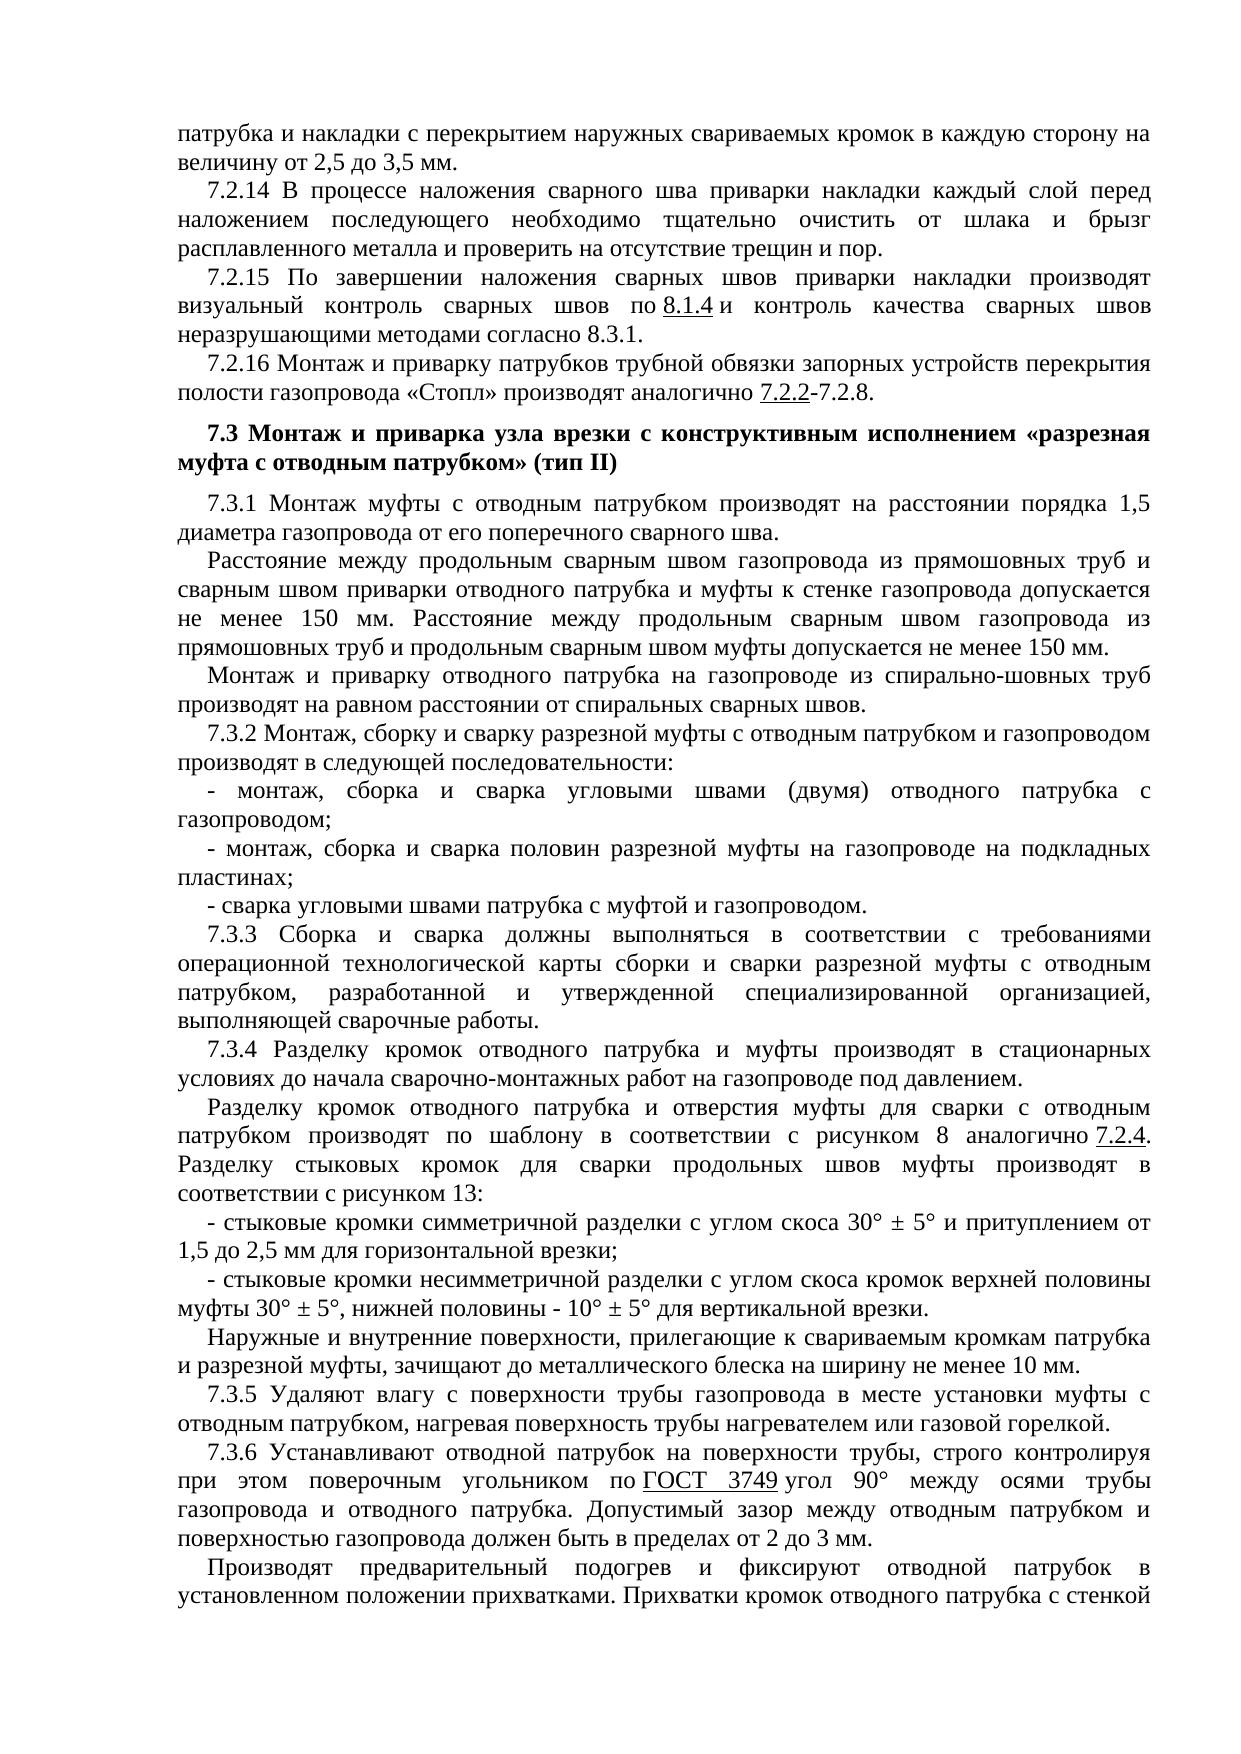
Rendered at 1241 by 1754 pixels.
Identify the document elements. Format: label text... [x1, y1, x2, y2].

text 7.3.5 Удаляют влагу с поверхности трубы газопровода в месте установки муфты с отводным патрубком, нагревая поверхность трубы нагревателем или газовой горелкой. [177, 1379, 1152, 1437]
text 7.3.1 Монтаж муфты с отводным патрубком производят на расстоянии порядка 1,5 диаметра газопровода от его поперечного сварного шва. [177, 488, 1152, 546]
text 7.2.14 В процессе наложения сварного шва приварки накладки каждый слой перед наложением последующего необходимо тщательно очистить от шлака и брызг расплавленного металла и проверить на отсутствие трещин и пор. [177, 176, 1152, 262]
text - стыковые кромки несимметричной разделки с углом скоса кромок верхней половины муфты 30° ± 5°, нижней половины - 10° ± 5° для вертикальной врезки. [177, 1264, 1152, 1322]
text 7.3.6 Устанавливают отводной патрубок на поверхности трубы, строго контролируя при этом поверочным угольником по ГОСТ 3749 угол 90° между осями трубы газопровода и отводного патрубка. Допустимый зазор между отводным патрубком и поверхностью газопровода должен быть в пределах от 2 до 3 мм. [177, 1437, 1152, 1552]
text Монтаж и приварку отводного патрубка на газопроводе из спирально-шовных труб производят на равном расстоянии от спиральных сварных швов. [177, 661, 1152, 718]
text Расстояние между продольным сварным швом газопровода из прямошовных труб и сварным швом приварки отводного патрубка и муфты к стенке газопровода допускается не менее 150 мм. Расстояние между продольным сварным швом газопровода из прямошовных труб и продольным сварным швом муфты допускается не менее 150 мм. [177, 546, 1152, 661]
text - монтаж, сборка и сварка половин разрезной муфты на газопроводе на подкладных пластинах; [177, 833, 1152, 891]
text 7.2.15 По завершении наложения сварных швов приварки накладки производят визуальный контроль сварных швов по 8.1.4 и контроль качества сварных швов неразрушающими методами согласно 8.3.1. [177, 262, 1152, 348]
text 7.3.3 Сборка и сварка должны выполняться в соответствии с требованиями операционной технологической карты сборки и сварки разрезной муфты с отводным патрубком, разработанной и утвержденной специализированной организацией, выполняющей сварочные работы. [177, 919, 1152, 1034]
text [177, 118, 1152, 176]
text - сварка угловыми швами патрубка с муфтой и газопроводом. [177, 891, 1152, 919]
text Наружные и внутренние поверхности, прилегающие к свариваемым кромкам патрубка и разрезной муфты, зачищают до металлического блеска на ширину не менее 10 мм. [177, 1322, 1152, 1379]
text 7.3.4 Разделку кромок отводного патрубка и муфты производят в стационарных условиях до начала сварочно-монтажных работ на газопроводе под давлением. [177, 1034, 1152, 1092]
text - монтаж, сборка и сварка угловыми швами (двумя) отводного патрубка с газопроводом; [177, 776, 1152, 833]
text 7.3 Монтаж и приварка узла врезки с конструктивным исполнением «разрезная муфта с отводным патрубком» (тип II) [177, 418, 1152, 476]
text - стыковые кромки симметричной разделки с углом скоса 30° ± 5° и притуплением от 1,5 до 2,5 мм для горизонтальной врезки; [177, 1207, 1152, 1264]
text 7.2.16 Монтаж и приварку патрубков трубной обвязки запорных устройств перекрытия полости газопровода «Стопл» производят аналогично 7.2.2-7.2.8. [177, 348, 1152, 406]
text 7.3.2 Монтаж, сборку и сварку разрезной муфты с отводным патрубком и газопроводом производят в следующей последовательности: [177, 718, 1152, 776]
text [177, 1552, 1152, 1609]
text Разделку кромок отводного патрубка и отверстия муфты для сварки с отводным патрубком производят по шаблону в соответствии с рисунком 8 аналогично 7.2.4. Разделку стыковых кромок для сварки продольных швов муфты производят в соответствии с рисунком 13: [177, 1092, 1152, 1207]
